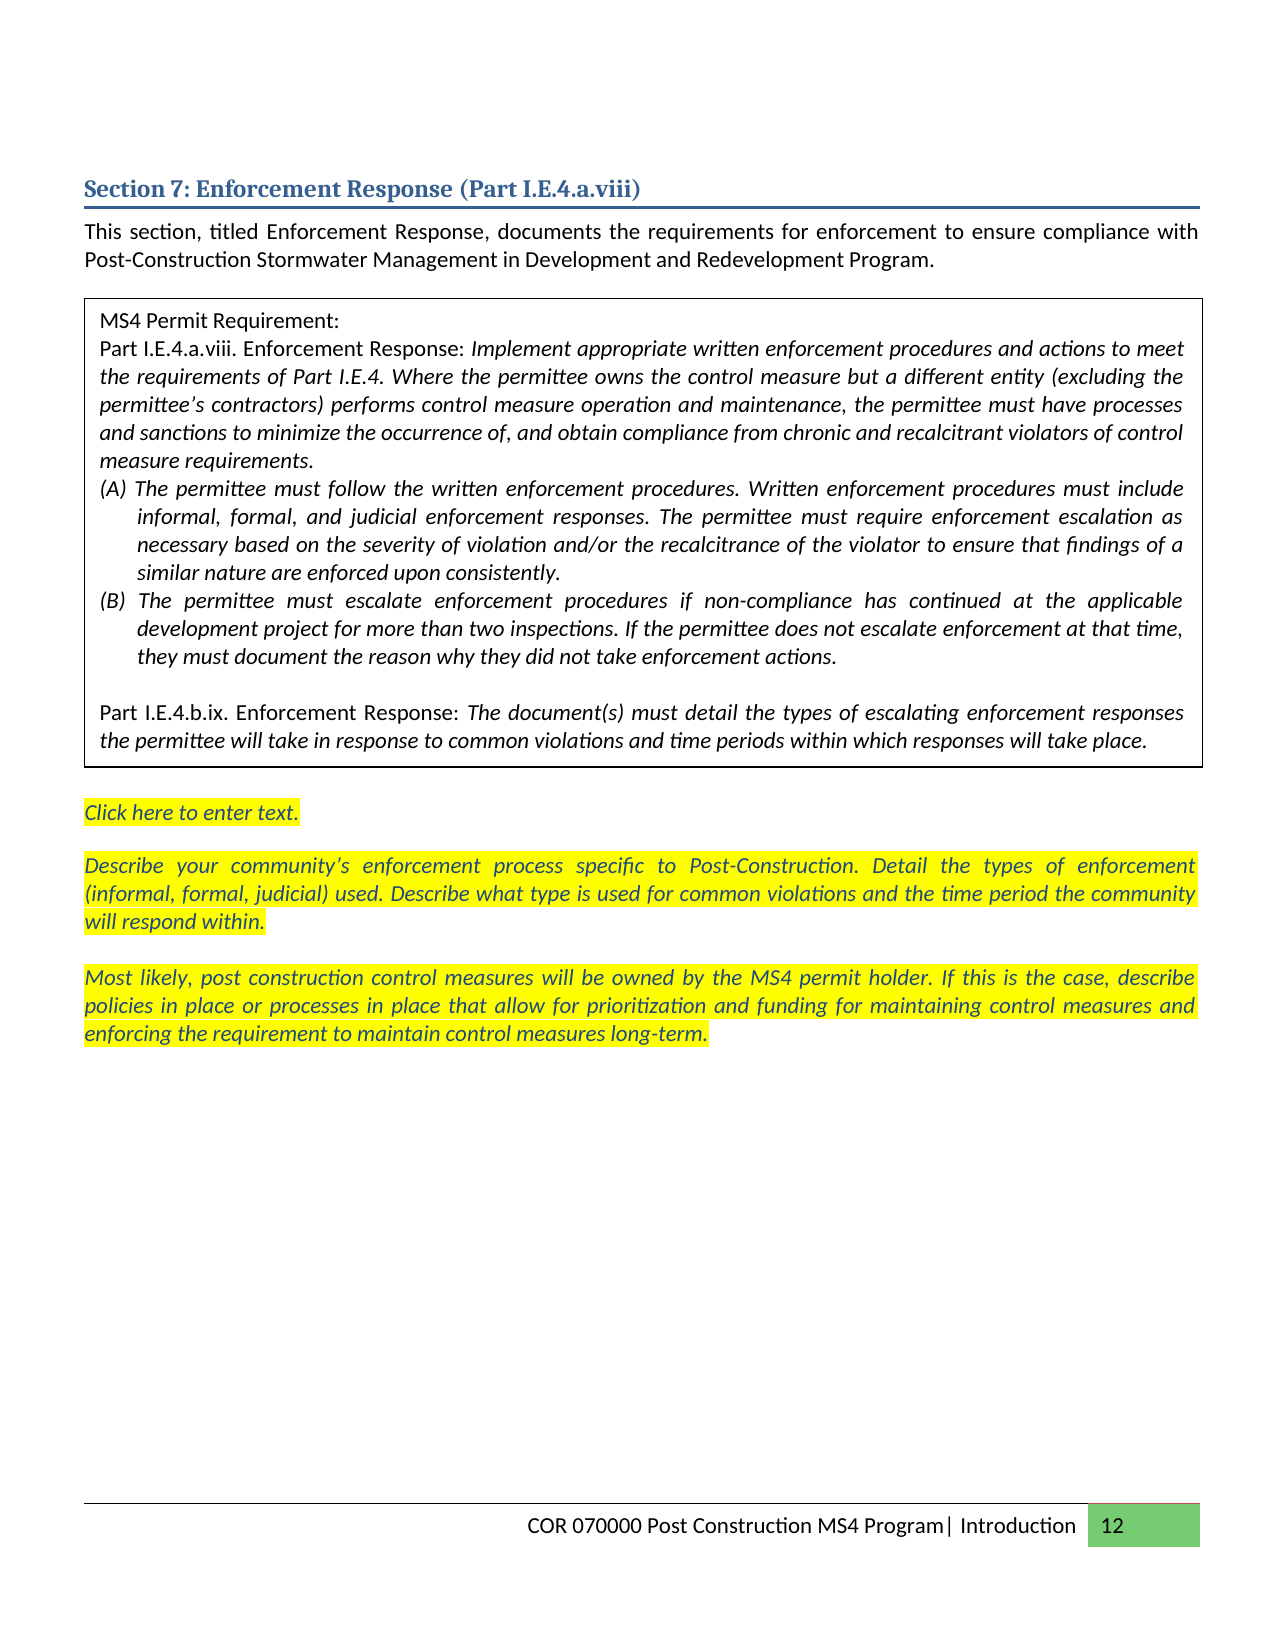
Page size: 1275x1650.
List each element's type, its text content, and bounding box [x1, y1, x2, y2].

text This section, titled Enforcement Response, documents the requirements for enforcement to ensure compliance with Post-Construction Stormwater Management in Development and Redevelopment Program. [84, 217, 1200, 273]
subtitle Section 7: Enforcement Response (Part I.E.4.a.viii) [84, 175, 1200, 206]
